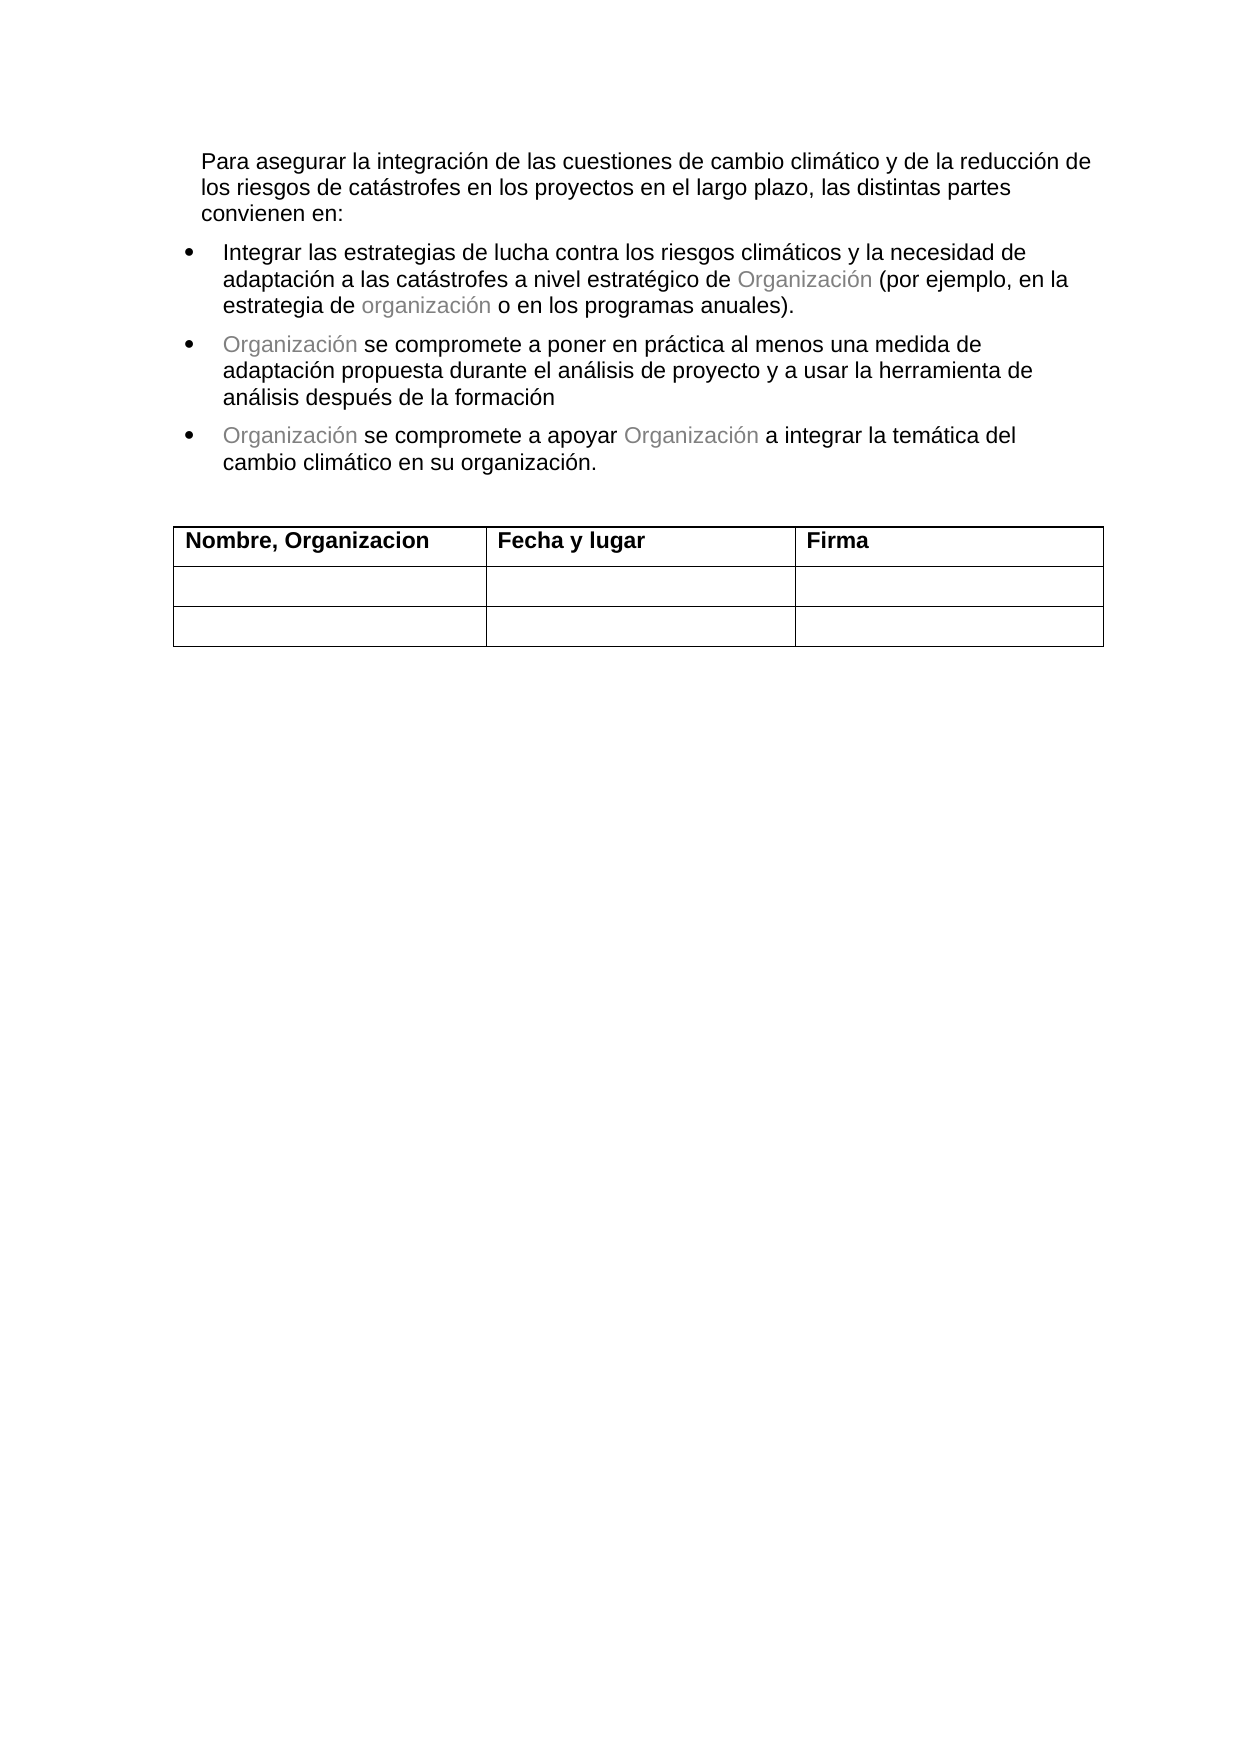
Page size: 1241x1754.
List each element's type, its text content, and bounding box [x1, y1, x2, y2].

table_cell [174, 567, 486, 606]
table_cell [796, 567, 1103, 606]
list Organización se compromete a poner en práctica al menos una medida de adaptación propuesta durante el análisis de proyecto y a usar la herramienta de análisis después de la formación [185, 331, 1093, 410]
table_header Nombre, Organizacion [174, 528, 486, 566]
table_cell [487, 567, 795, 606]
table_cell [487, 607, 795, 646]
table_cell [796, 607, 1103, 646]
table_header Firma [796, 528, 1103, 566]
list Integrar las estrategias de lucha contra los riesgos climáticos y la necesidad de adaptación a las catástrofes a nivel estratégico de Organización (por ejemplo, en la estrategia de organización o en los programas anuales). [185, 239, 1093, 318]
table_header Fecha y lugar [487, 528, 795, 566]
list Organización se compromete a apoyar Organización a integrar la temática del cambio climático en su organización. [185, 422, 1093, 475]
text Para asegurar la integración de las cuestiones de cambio climático y de la reducción de los riesgos de catástrofes en los proyectos en el largo plazo, las distintas partes convienen en: [201, 148, 1093, 227]
table_cell [174, 607, 486, 646]
